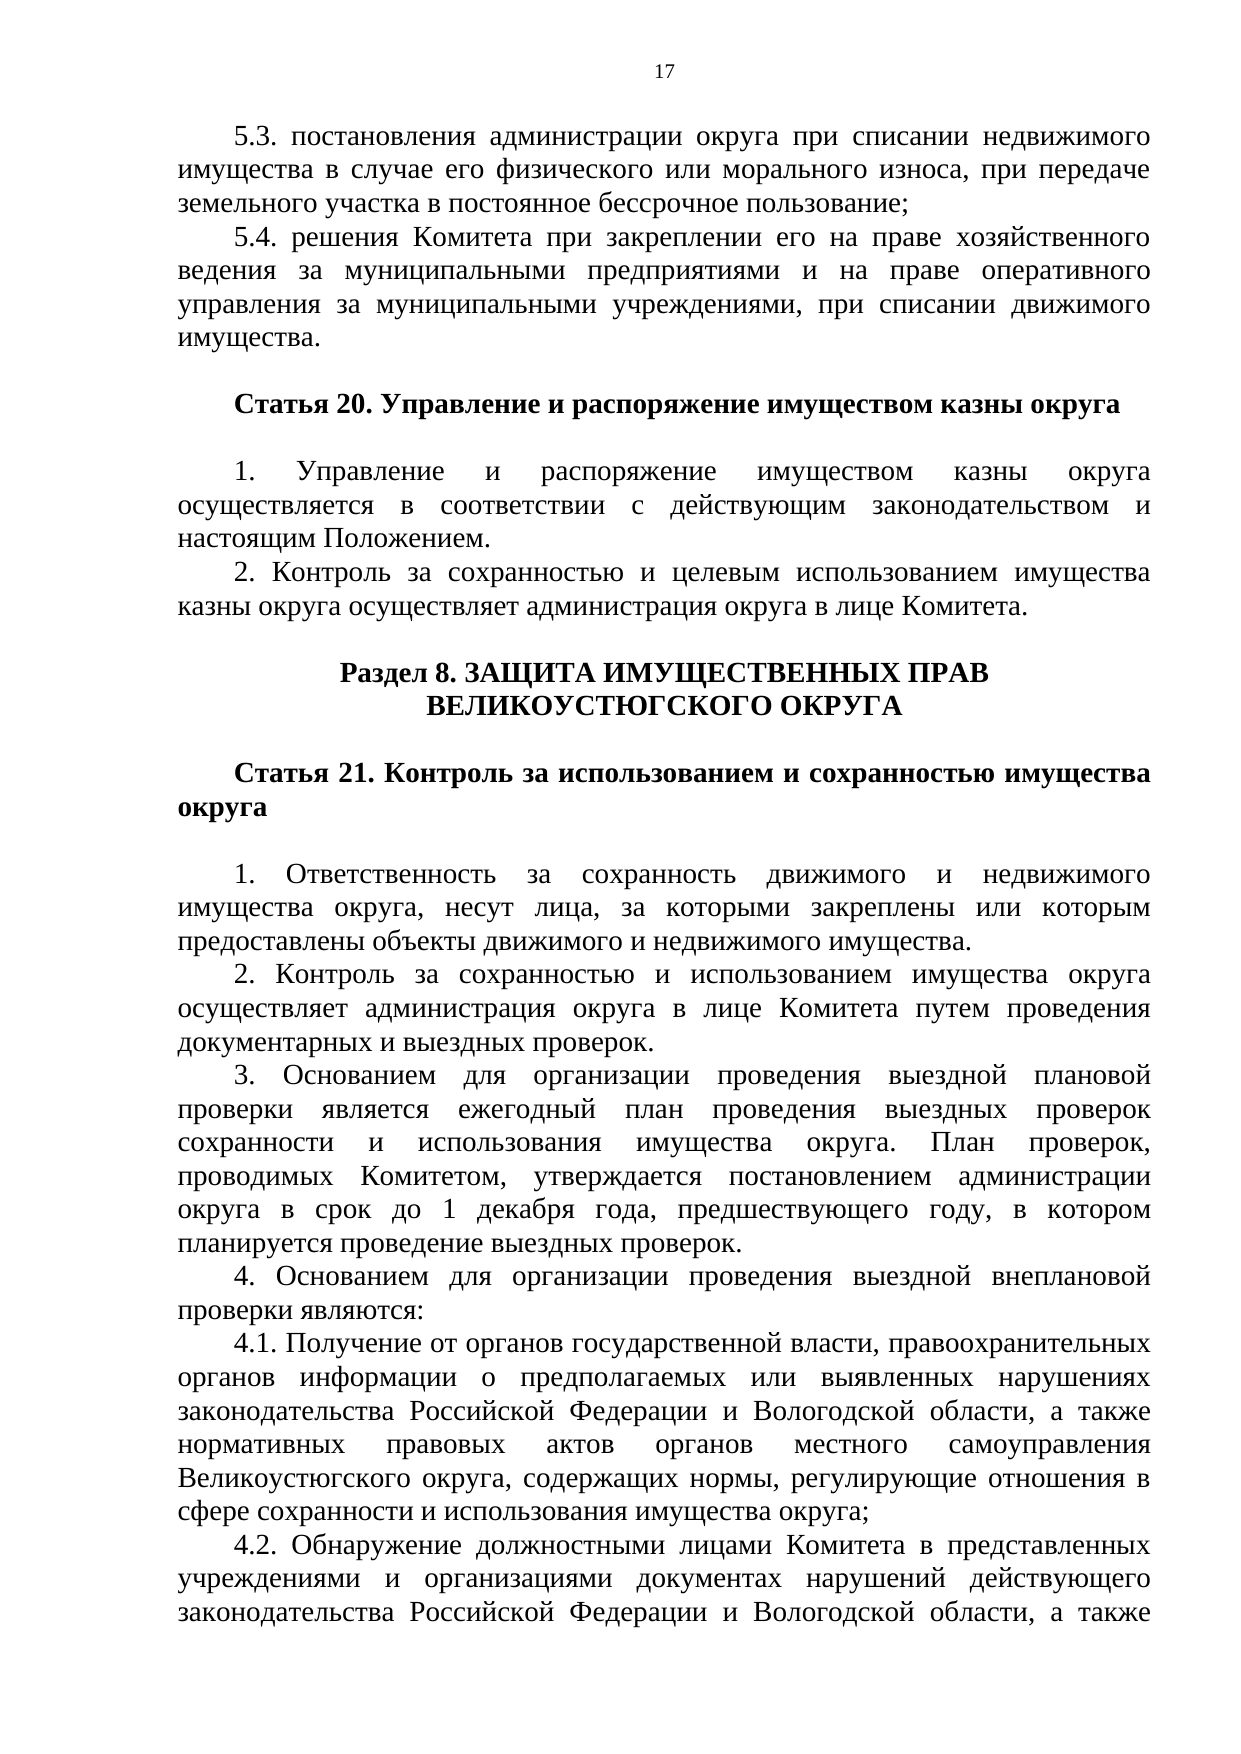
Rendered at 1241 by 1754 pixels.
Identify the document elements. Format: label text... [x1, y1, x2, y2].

text 2. Контроль за сохранностью и использованием имущества округа осуществляет администрация округа в лице Комитета путем проведения документарных и выездных проверок. [177, 957, 1152, 1057]
title ВЕЛИКОУСТЮГСКОГО ОКРУГА [177, 688, 1152, 722]
text 4.1. Получение от органов государственной власти, правоохранительных органов информации о предполагаемых или выявленных нарушениях законодательства Российской Федерации и Вологодской области, а также нормативных правовых актов органов местного самоуправления Великоустюгского округа, содержащих нормы, регулирующие отношения в сфере сохранности и использования имущества округа; [177, 1326, 1152, 1527]
title Раздел 8. ЗАЩИТА ИМУЩЕСТВЕННЫХ ПРАВ [177, 655, 1152, 688]
text 3. Основанием для организации проведения выездной плановой проверки является ежегодный план проведения выездных проверок сохранности и использования имущества округа. План проверок, проводимых Комитетом, утверждается постановлением администрации округа в срок до 1 декабря года, предшествующего году, в котором планируется проведение выездных проверок. [177, 1057, 1152, 1258]
text 5.4. решения Комитета при закреплении его на праве хозяйственного ведения за муниципальными предприятиями и на праве оперативного управления за муниципальными учреждениями, при списании движимого имущества. [177, 219, 1152, 353]
title Статья 21. Контроль за использованием и сохранностью имущества округа [177, 755, 1152, 822]
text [177, 1527, 1152, 1627]
text 1. Ответственность за сохранность движимого и недвижимого имущества округа, несут лица, за которыми закреплены или которым предоставлены объекты движимого и недвижимого имущества. [177, 856, 1152, 957]
text 2. Контроль за сохранностью и целевым использованием имущества казны округа осуществляет администрация округа в лице Комитета. [177, 554, 1152, 621]
text 1. Управление и распоряжение имуществом казны округа осуществляется в соответствии с действующим законодательством и настоящим Положением. [177, 453, 1152, 554]
text 4. Основанием для организации проведения выездной внеплановой проверки являются: [177, 1258, 1152, 1326]
text 5.3. постановления администрации округа при списании недвижимого имущества в случае его физического или морального износа, при передаче земельного участка в постоянное бессрочное пользование; [177, 118, 1152, 219]
title Статья 20. Управление и распоряжение имуществом казны округа [177, 386, 1152, 420]
